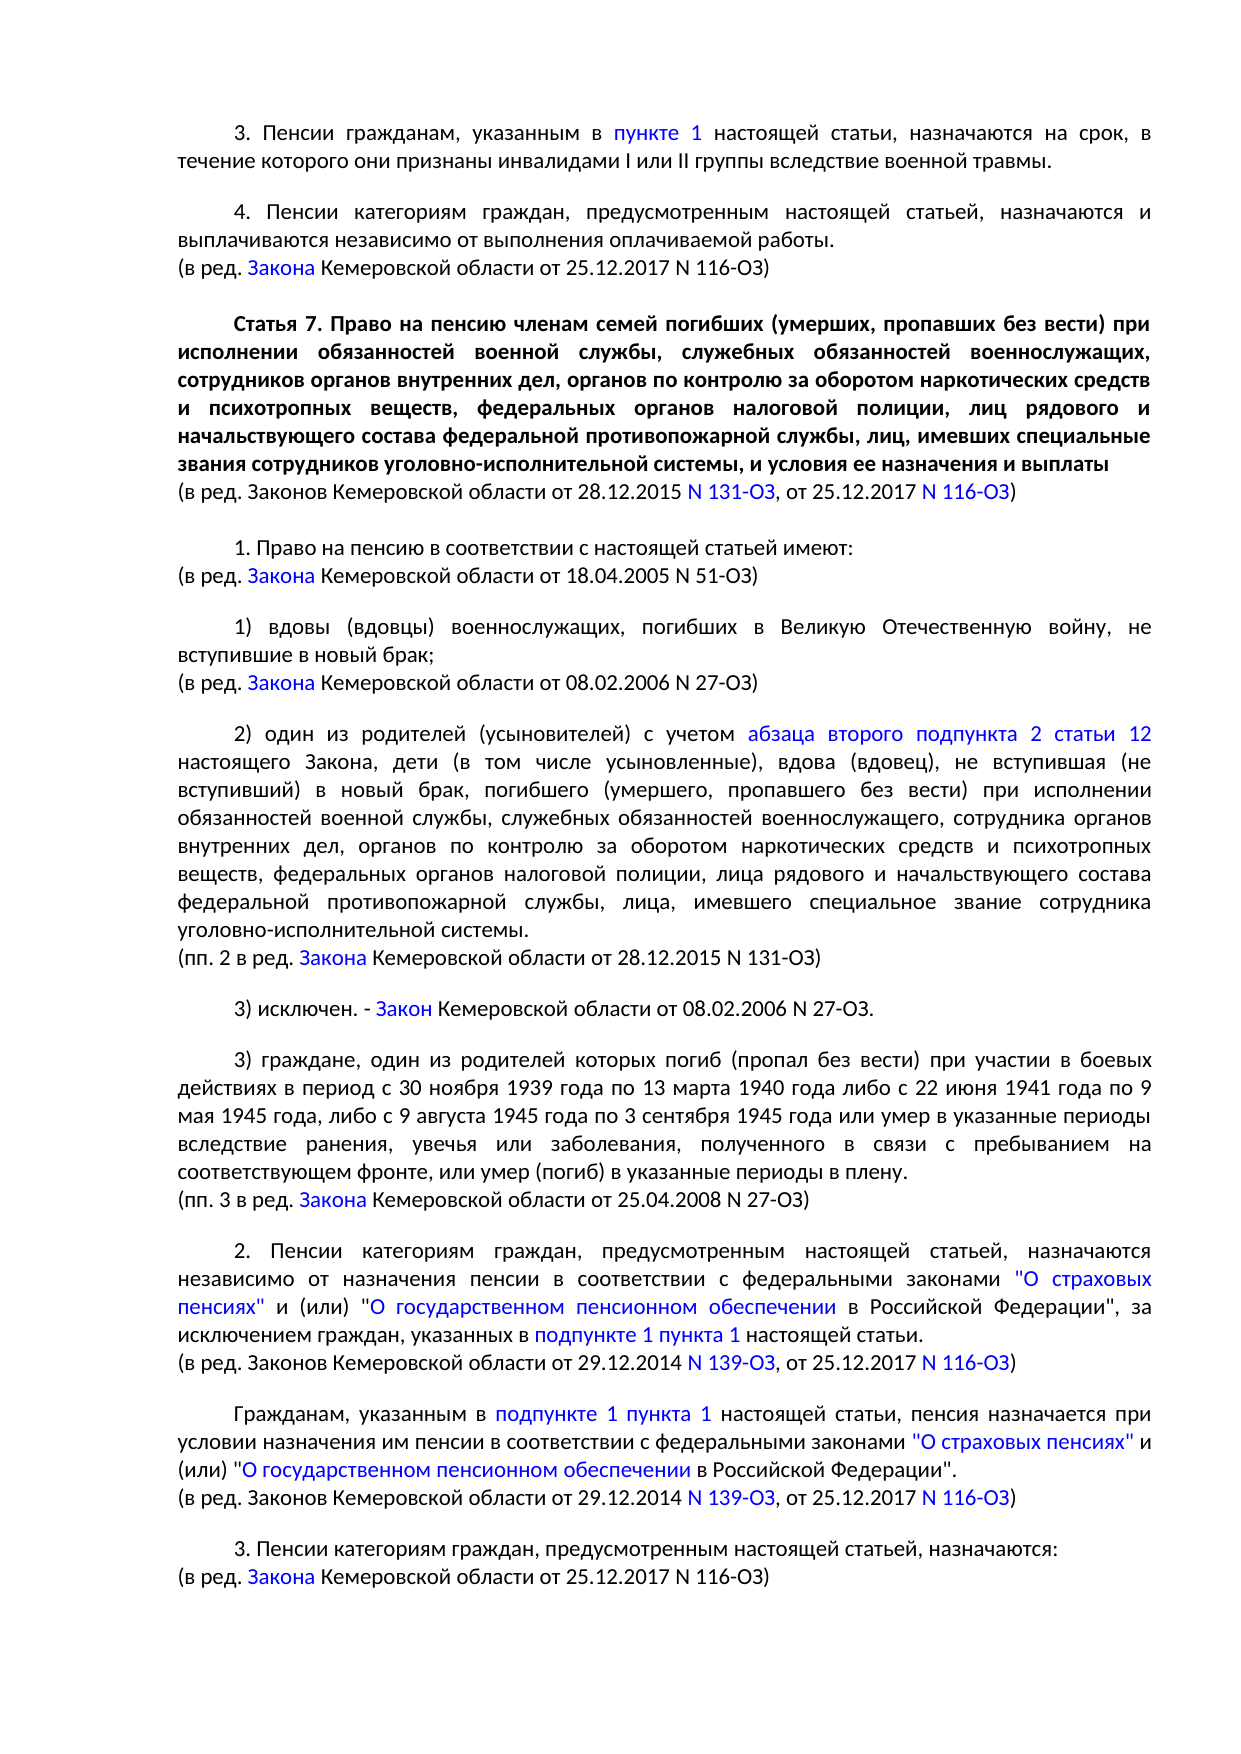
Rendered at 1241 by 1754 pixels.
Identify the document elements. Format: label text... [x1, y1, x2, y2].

text 4. Пенсии категориям граждан, предусмотренным настоящей статьей, назначаются и выплачиваются независимо от выполнения оплачиваемой работы. [177, 197, 1152, 253]
text 2) один из родителей (усыновителей) с учетом абзаца второго подпункта 2 статьи 12 настоящего Закона, дети (в том числе усыновленные), вдова (вдовец), не вступившая (не вступивший) в новый брак, погибшего (умершего, пропавшего без вести) при исполнении обязанностей военной службы, служебных обязанностей военнослужащего, сотрудника органов внутренних дел, органов по контролю за оборотом наркотических средств и психотропных веществ, федеральных органов налоговой полиции, лица рядового и начальствующего состава федеральной противопожарной службы, лица, имевшего специальное звание сотрудника уголовно-исполнительной системы. [177, 719, 1152, 943]
text (в ред. Законов Кемеровской области от 28.12.2015 N 131-ОЗ, от 25.12.2017 N 116-ОЗ) [177, 477, 1152, 505]
text 3) граждане, один из родителей которых погиб (пропал без вести) при участии в боевых действиях в период с 30 ноября 1939 года по 13 марта 1940 года либо с 22 июня 1941 года по 9 мая 1945 года, либо с 9 августа 1945 года по 3 сентября 1945 года или умер в указанные периоды вследствие ранения, увечья или заболевания, полученного в связи с пребыванием на соответствующем фронте, или умер (погиб) в указанные периоды в плену. [177, 1045, 1152, 1185]
text (в ред. Закона Кемеровской области от 25.12.2017 N 116-ОЗ) [177, 253, 1152, 281]
text (пп. 3 в ред. Закона Кемеровской области от 25.04.2008 N 27-ОЗ) [177, 1185, 1152, 1213]
title Статья 7. Право на пенсию членам семей погибших (умерших, пропавших без вести) при исполнении обязанностей военной службы, служебных обязанностей военнослужащих, сотрудников органов внутренних дел, органов по контролю за оборотом наркотических средств и психотропных веществ, федеральных органов налоговой полиции, лиц рядового и начальствующего состава федеральной противопожарной службы, лиц, имевших специальные звания сотрудников уголовно-исполнительной системы, и условия ее назначения и выплаты [177, 309, 1152, 477]
text (в ред. Законов Кемеровской области от 29.12.2014 N 139-ОЗ, от 25.12.2017 N 116-ОЗ) [177, 1348, 1152, 1376]
text (в ред. Закона Кемеровской области от 08.02.2006 N 27-ОЗ) [177, 668, 1152, 696]
text 1) вдовы (вдовцы) военнослужащих, погибших в Великую Отечественную войну, не вступившие в новый брак; [177, 612, 1152, 668]
text 3) исключен. - Закон Кемеровской области от 08.02.2006 N 27-ОЗ. [177, 994, 1152, 1022]
text Гражданам, указанным в подпункте 1 пункта 1 настоящей статьи, пенсия назначается при условии назначения им пенсии в соответствии с федеральными законами "О страховых пенсиях" и (или) "О государственном пенсионном обеспечении в Российской Федерации". [177, 1399, 1152, 1483]
text 3. Пенсии гражданам, указанным в пункте 1 настоящей статьи, назначаются на срок, в течение которого они признаны инвалидами I или II группы вследствие военной травмы. [177, 118, 1152, 174]
text (в ред. Закона Кемеровской области от 18.04.2005 N 51-ОЗ) [177, 561, 1152, 589]
text (пп. 2 в ред. Закона Кемеровской области от 28.12.2015 N 131-ОЗ) [177, 943, 1152, 971]
text (в ред. Закона Кемеровской области от 25.12.2017 N 116-ОЗ) [177, 1562, 1152, 1590]
text 2. Пенсии категориям граждан, предусмотренным настоящей статьей, назначаются независимо от назначения пенсии в соответствии с федеральными законами "О страховых пенсиях" и (или) "О государственном пенсионном обеспечении в Российской Федерации", за исключением граждан, указанных в подпункте 1 пункта 1 настоящей статьи. [177, 1236, 1152, 1348]
text (в ред. Законов Кемеровской области от 29.12.2014 N 139-ОЗ, от 25.12.2017 N 116-ОЗ) [177, 1483, 1152, 1511]
text 1. Право на пенсию в соответствии с настоящей статьей имеют: [177, 533, 1152, 561]
text 3. Пенсии категориям граждан, предусмотренным настоящей статьей, назначаются: [177, 1534, 1152, 1562]
